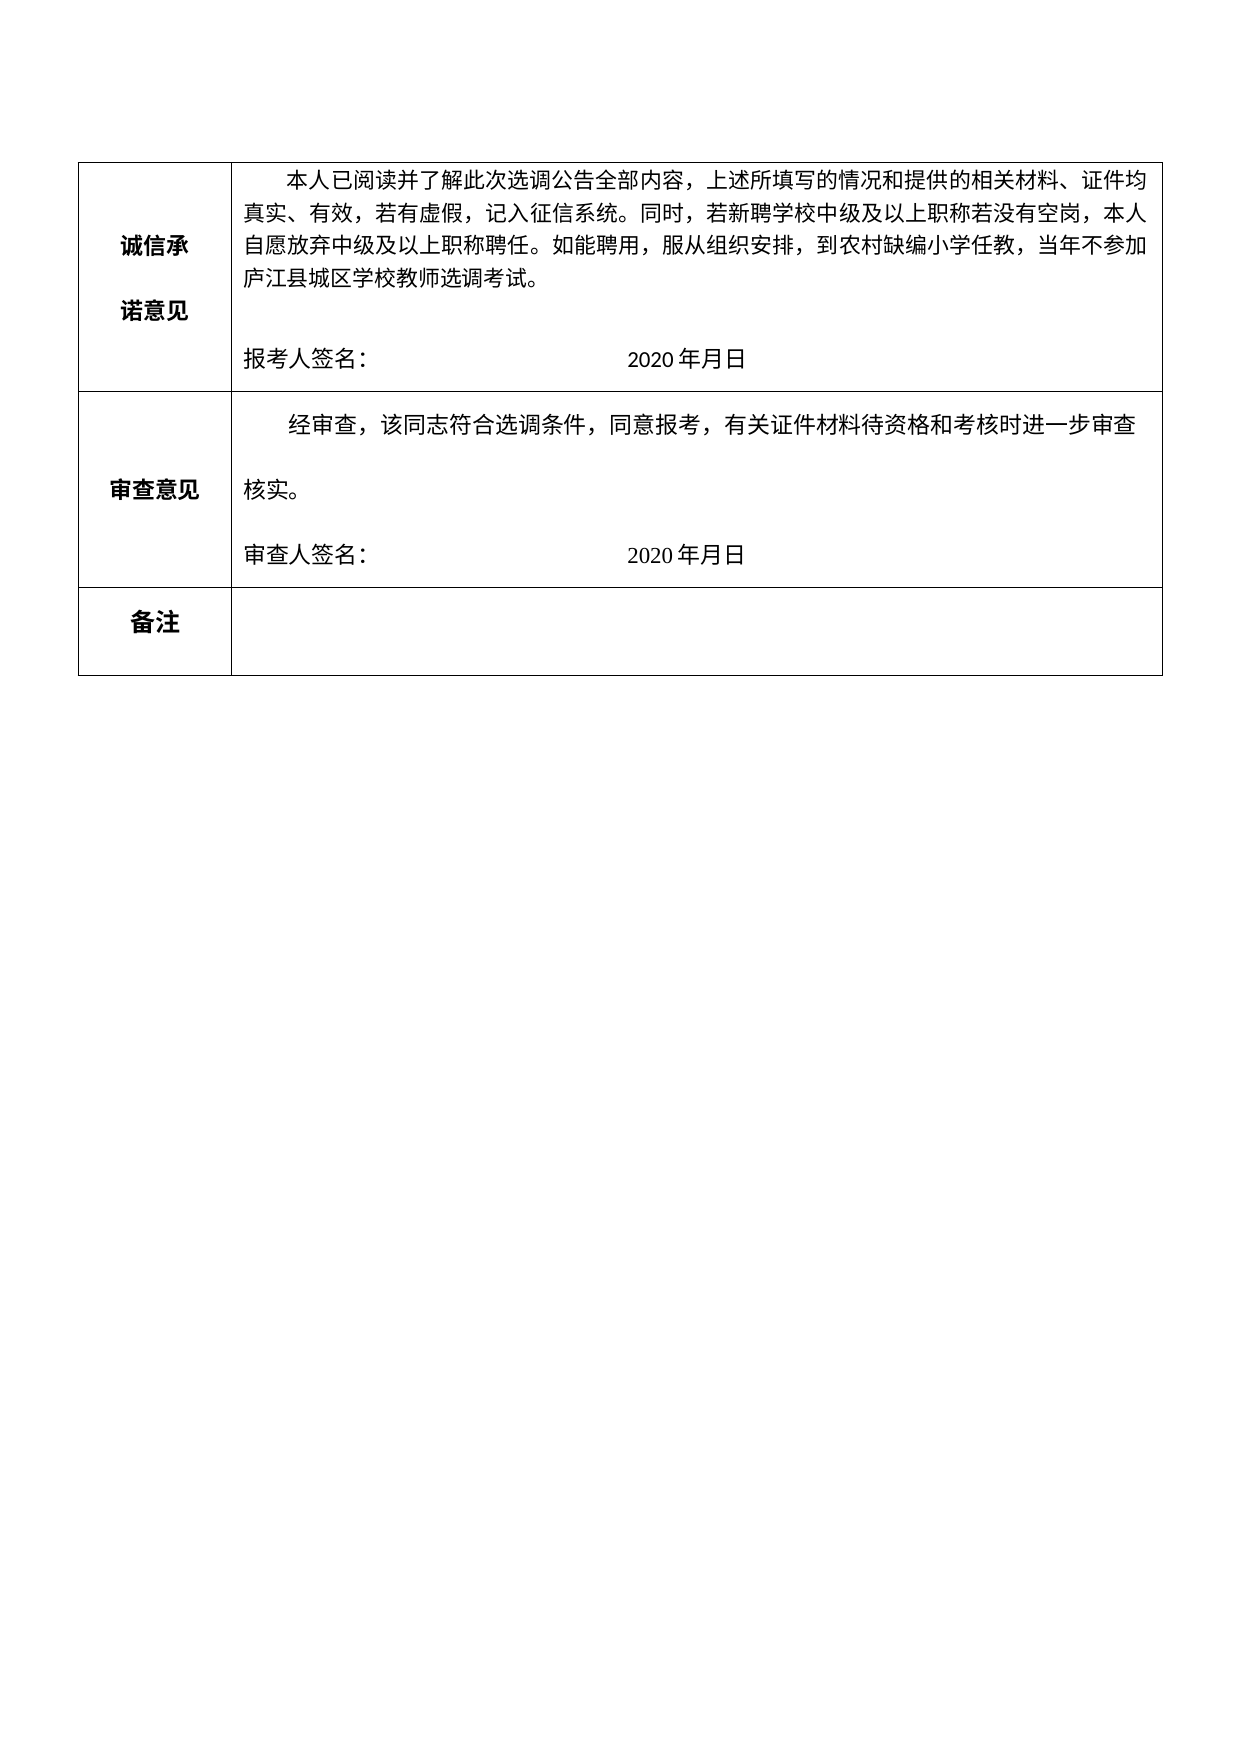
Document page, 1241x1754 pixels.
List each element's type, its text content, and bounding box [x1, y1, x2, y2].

table_cell 备注 [79, 588, 231, 675]
table_cell 审查意见 [79, 392, 231, 587]
table_cell 本人已阅读并了解此次选调公告全部内容，上述所填写的情况和提供的相关材料、证件均真实、有效，若有虚假，记入征信系统。同时，若新聘学校中级及以上职称若没有空岗，本人自愿放弃中级及以上职称聘任。如能聘用，服从组织安排，到农村缺编小学任教，当年不参加庐江县城区学校教师选调考试。 报考人签名： 2020年月日 [232, 163, 1162, 391]
table_cell [232, 588, 1162, 675]
table_cell 诚信承 诺意见 [79, 163, 231, 391]
table_cell 经审查，该同志符合选调条件，同意报考，有关证件材料待资格和考核时进一步审查核实。 审查人签名： 2020年月日 [232, 392, 1162, 587]
